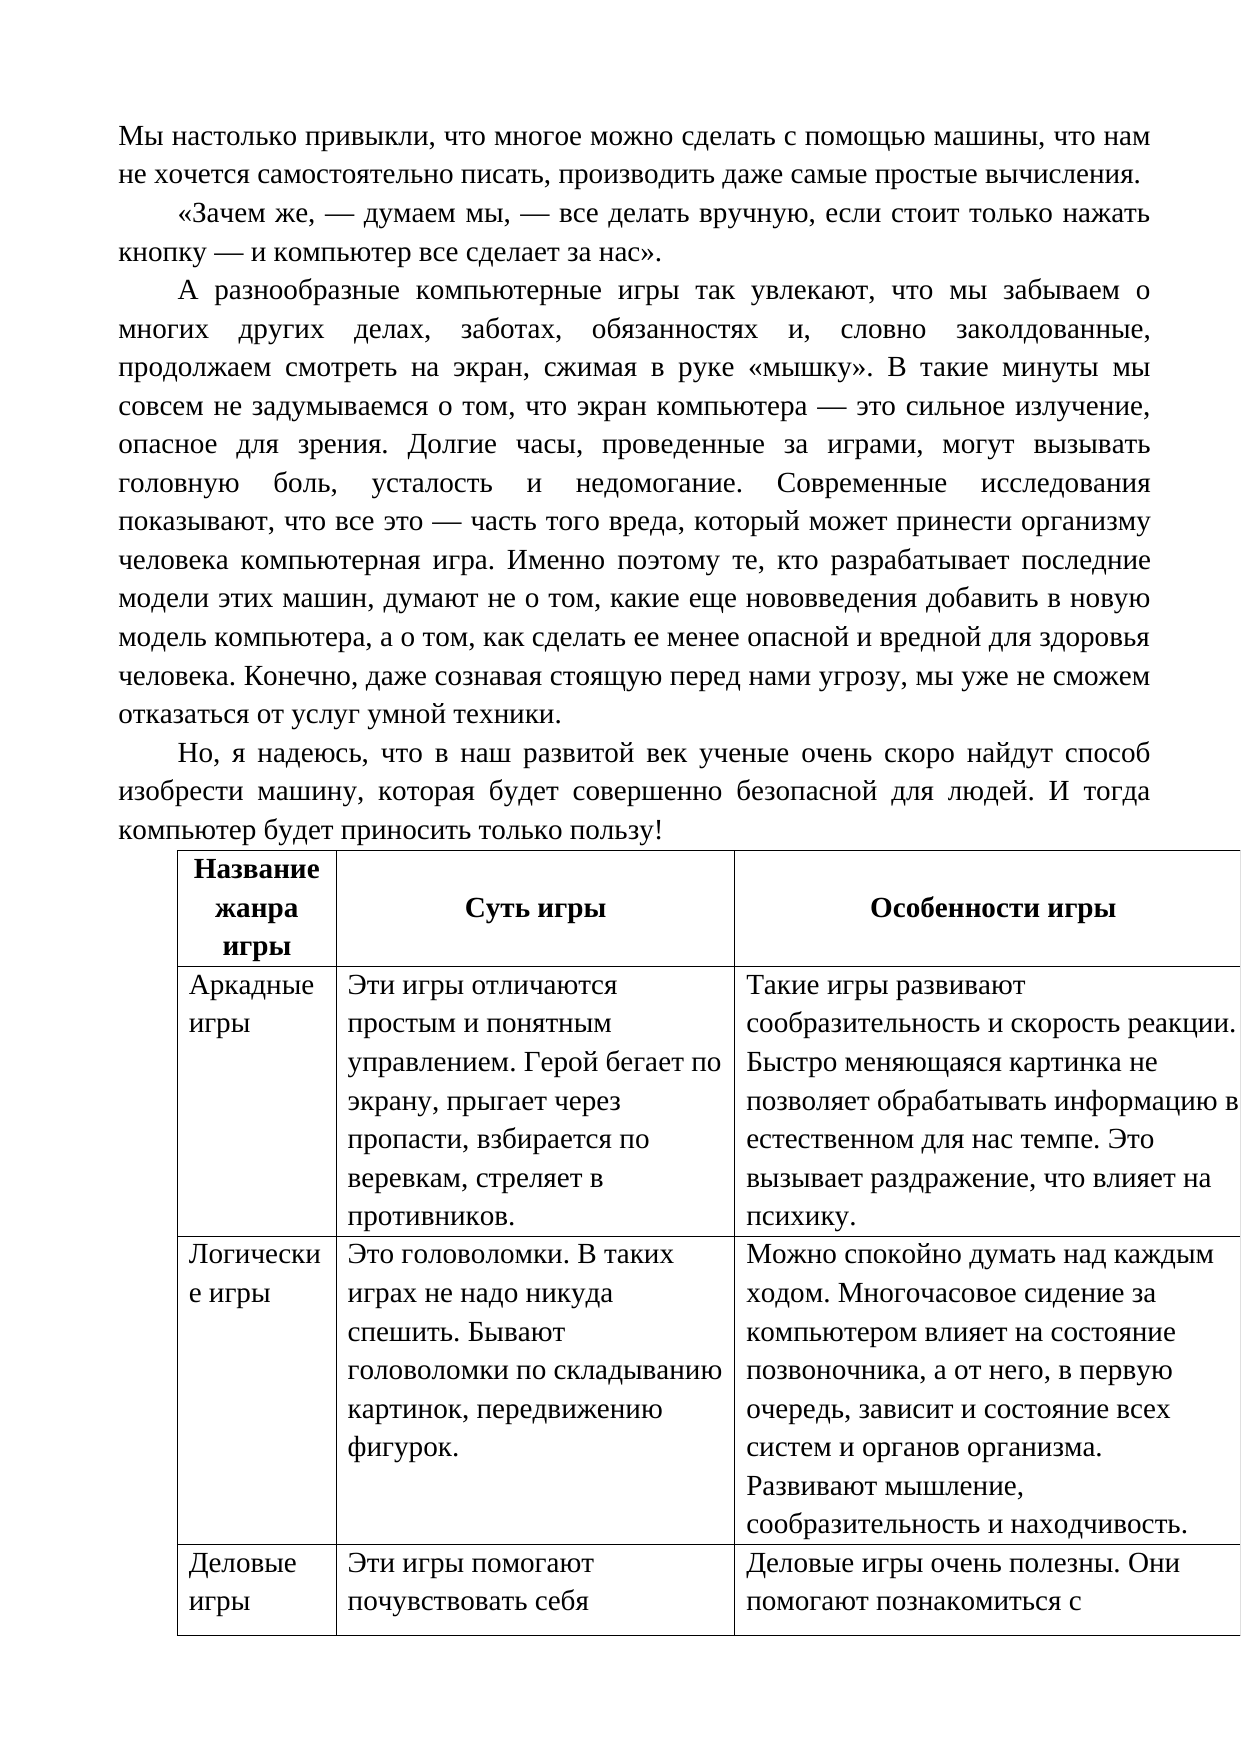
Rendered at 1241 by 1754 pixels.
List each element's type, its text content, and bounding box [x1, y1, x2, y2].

table_cell Деловые игры [178, 1545, 336, 1635]
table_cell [337, 1545, 734, 1635]
table_cell Эти игры отличаются простым и понятным управлением. Герой бегает по экрану, прыгает через пропасти, взбирается по веревкам, стреляет в противников. [337, 967, 734, 1236]
table_cell Можно спокойно думать над каждым ходом. Многочасовое сидение за компьютером влияет на состояние позвоночника, а от него, в первую очередь, зависит и состояние всех систем и органов организма. Развивают мышление, сообразительность и находчивость. [735, 1237, 1240, 1544]
table_cell Логические игры [178, 1237, 336, 1544]
table_header Суть игры [337, 851, 734, 966]
table_header Название жанра игры [178, 851, 336, 966]
text «Зачем же, — думаем мы, — все делать вручную, если стоит только нажать кнопку — и компьютер все сделает за нас». [118, 195, 1152, 267]
table_cell Это головоломки. В таких играх не надо никуда спешить. Бывают головоломки по складыванию картинок, передвижению фигурок. [337, 1237, 734, 1544]
table_cell Аркадные игры [178, 967, 336, 1236]
text Но, я надеюсь, что в наш развитой век ученые очень скоро найдут способ изобрести машину, которая будет совершенно безопасной для людей. И тогда компьютер будет приносить только пользу! [118, 735, 1152, 845]
table_cell Такие игры развивают сообразительность и скорость реакции. Быстро меняющаяся картинка не позволяет обрабатывать информацию в естественном для нас темпе. Это вызывает раздражение, что влияет на психику. [735, 967, 1240, 1236]
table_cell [735, 1545, 1240, 1635]
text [118, 118, 1152, 190]
text А разнообразные компьютерные игры так увлекают, что мы забываем о многих других делах, заботах, обязанностях и, словно заколдованные, продолжаем смотреть на экран, сжимая в руке «мышку». В такие минуты мы совсем не задумываемся о том, что экран компьютера — это сильное излучение, опасное для зрения. Долгие часы, проведенные за играми, могут вызывать головную боль, усталость и недомогание. Современные исследования показывают, что все это — часть того вреда, который может принести организму человека компьютерная игра. Именно поэтому те, кто разрабатывает последние модели этих машин, думают не о том, какие еще нововведения добавить в новую модель компьютера, а о том, как сделать ее менее опасной и вредной для здоровья человека. Конечно, даже сознавая стоящую перед нами угрозу, мы уже не сможем отказаться от услуг умной техники. [118, 272, 1152, 730]
table_header Особенности игры [735, 851, 1240, 966]
